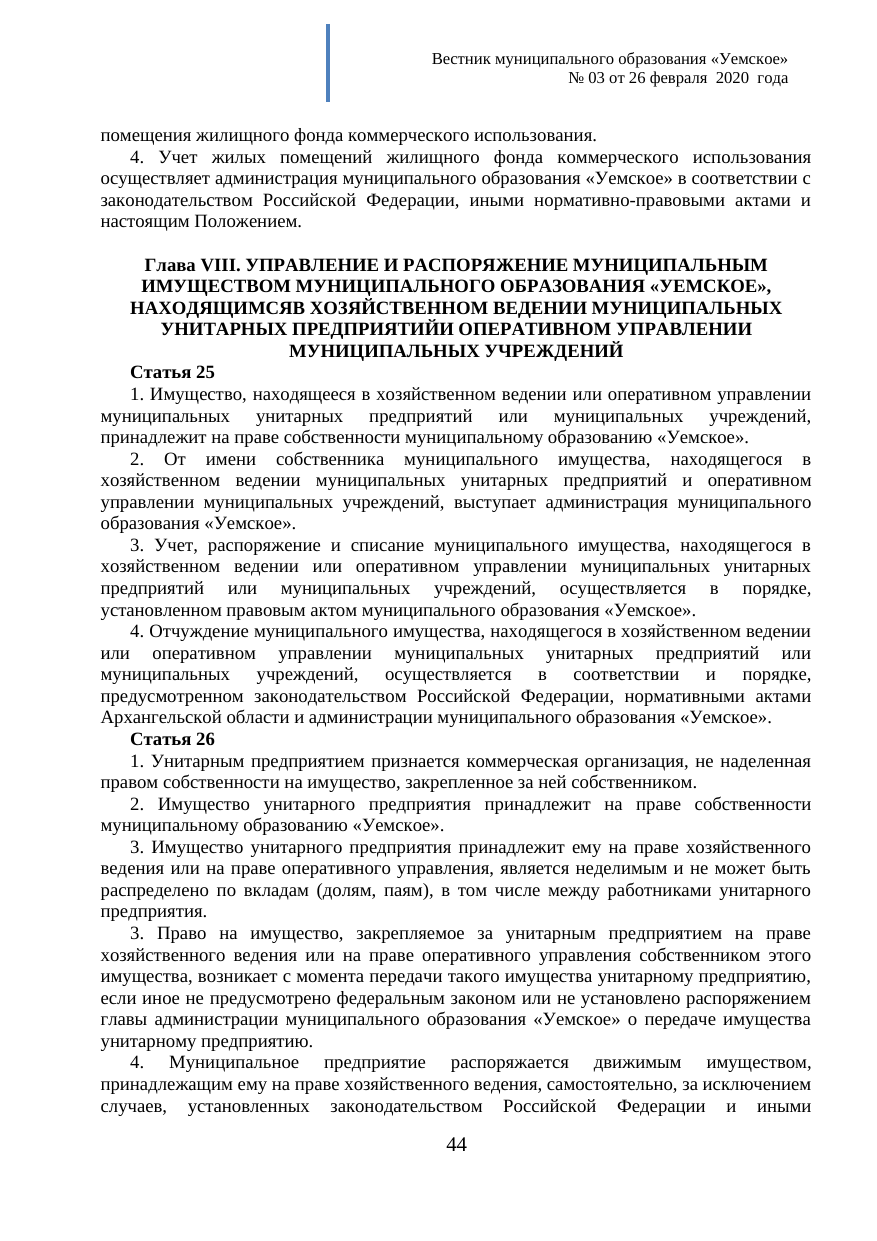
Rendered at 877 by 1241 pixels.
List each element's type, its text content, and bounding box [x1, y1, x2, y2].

text 1. Унитарным предприятием признается коммерческая организация, не наделенная правом собственности на имущество, закрепленное за ней собственником. [100, 749, 812, 793]
text 2. От имени собственника муниципального имущества, находящегося в хозяйственном ведении муниципальных унитарных предприятий и оперативном управлении муниципальных учреждений, выступает администрация муниципального образования «Уемское». [100, 448, 812, 534]
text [100, 1051, 812, 1116]
text 3. Имущество унитарного предприятия принадлежит ему на праве хозяйственного ведения или на праве оперативного управления, является неделимым и не может быть распределено по вкладам (долям, паям), в том числе между работниками унитарного предприятия. [100, 836, 812, 922]
text 1. Имущество, находящееся в хозяйственном ведении или оперативном управлении муниципальных унитарных предприятий или муниципальных учреждений, принадлежит на праве собственности муниципальному образованию «Уемское». [100, 383, 812, 448]
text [100, 124, 812, 146]
text 2. Имущество унитарного предприятия принадлежит на праве собственности муниципальному образованию «Уемское». [100, 793, 812, 836]
text 4. Отчуждение муниципального имущества, находящегося в хозяйственном ведении или оперативном управлении муниципальных унитарных предприятий или муниципальных учреждений, осуществляется в соответствии и порядке, предусмотренном законодательством Российской Федерации, нормативными актами Архангельской области и администрации муниципального образования «Уемское». [100, 620, 812, 728]
text Статья 25 [100, 361, 812, 383]
text Глава VIII. УПРАВЛЕНИЕ И РАСПОРЯЖЕНИЕ МУНИЦИПАЛЬНЫМ ИМУЩЕСТВОМ МУНИЦИПАЛЬНОГО ОБРАЗОВАНИЯ «УЕМСКОЕ», НАХОДЯЩИМСЯВ ХОЗЯЙСТВЕННОМ ВЕДЕНИИ МУНИЦИПАЛЬНЫХ УНИТАРНЫХ ПРЕДПРИЯТИЙИ ОПЕРАТИВНОМ УПРАВЛЕНИИ МУНИЦИПАЛЬНЫХ УЧРЕЖДЕНИЙ [100, 253, 812, 361]
text 4. Учет жилых помещений жилищного фонда коммерческого использования осуществляет администрация муниципального образования «Уемское» в соответствии с законодательством Российской Федерации, иными нормативно-правовыми актами и настоящим Положением. [100, 146, 812, 232]
text 3. Учет, распоряжение и списание муниципального имущества, находящегося в хозяйственном ведении или оперативном управлении муниципальных унитарных предприятий или муниципальных учреждений, осуществляется в порядке, установленном правовым актом муниципального образования «Уемское». [100, 534, 812, 620]
text Статья 26 [100, 728, 812, 749]
text 3. Право на имущество, закрепляемое за унитарным предприятием на праве хозяйственного ведения или на праве оперативного управления собственником этого имущества, возникает с момента передачи такого имущества унитарному предприятию, если иное не предусмотрено федеральным законом или не установлено распоряжением главы администрации муниципального образования «Уемское» о передаче имущества унитарному предприятию. [100, 922, 812, 1051]
